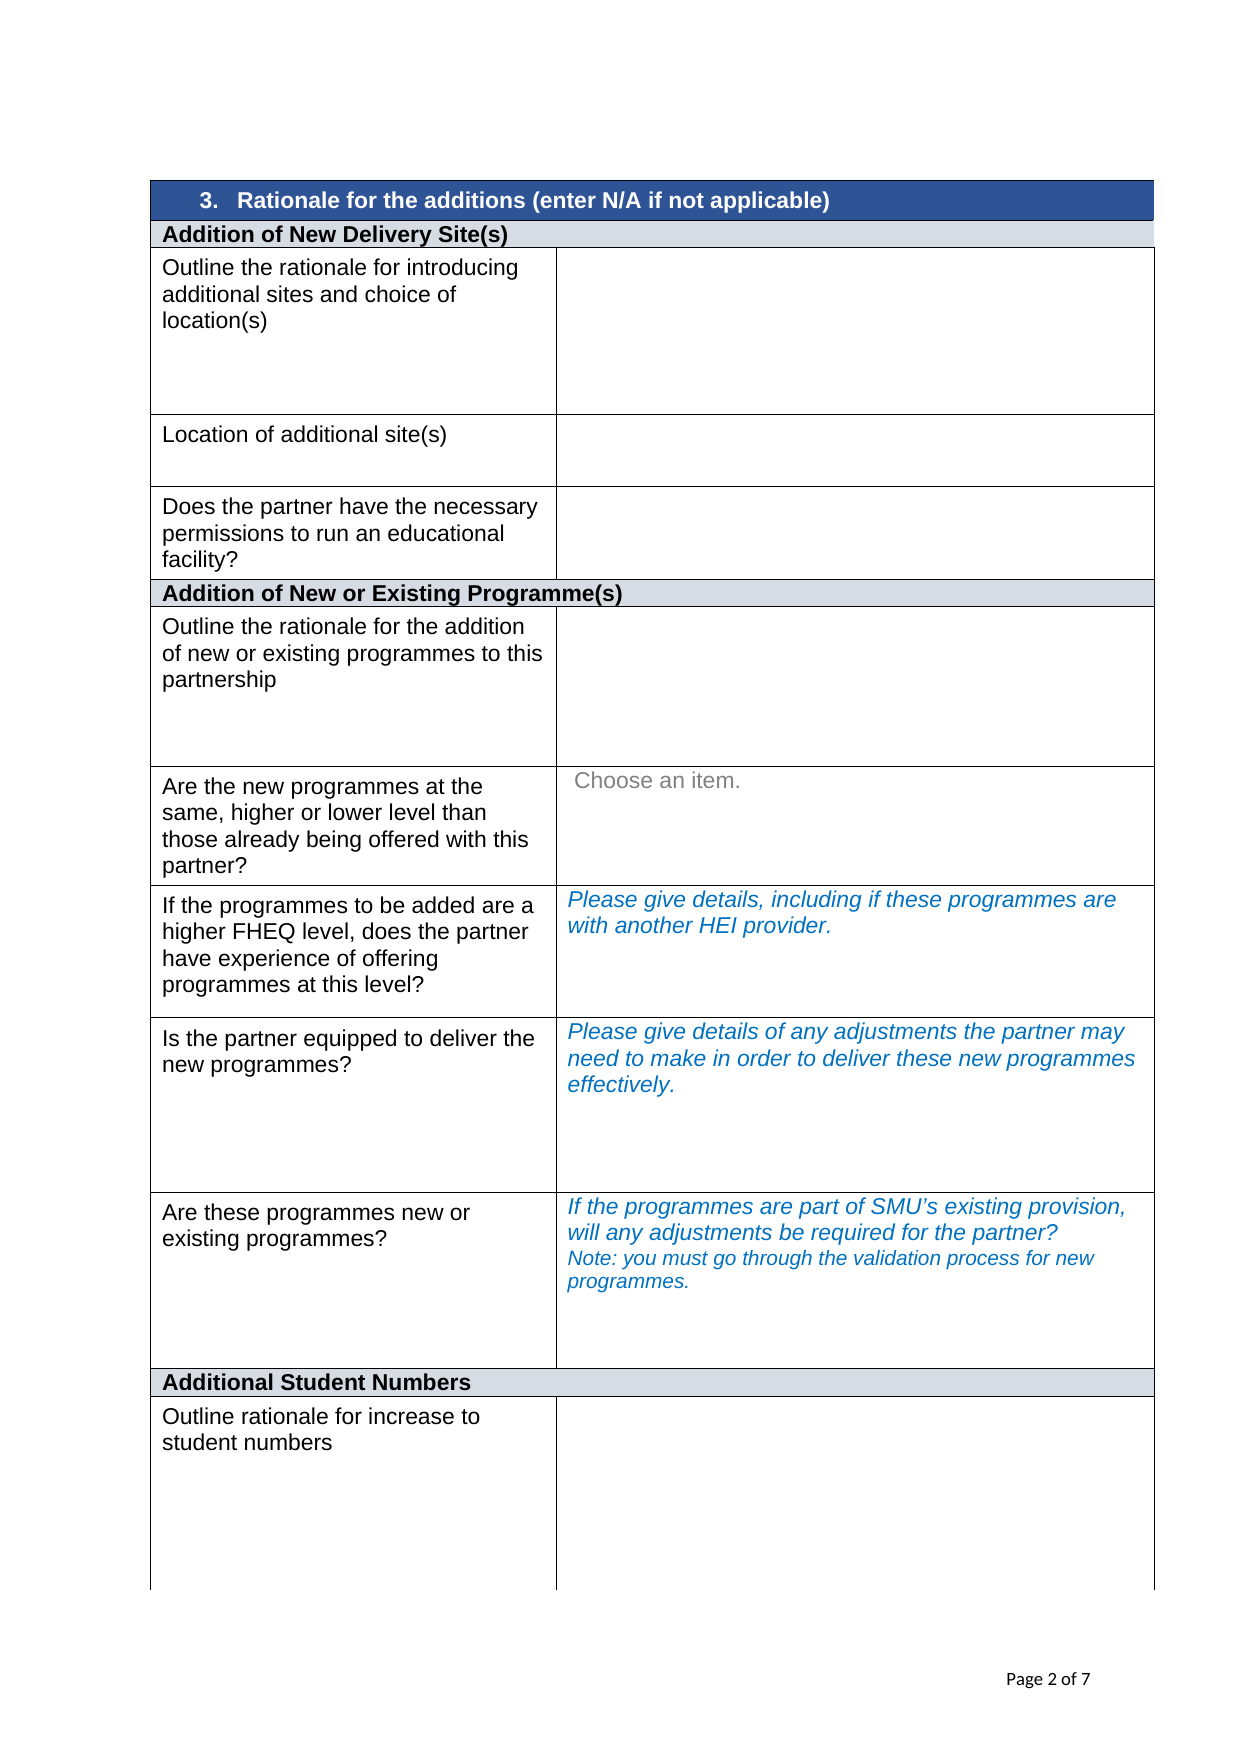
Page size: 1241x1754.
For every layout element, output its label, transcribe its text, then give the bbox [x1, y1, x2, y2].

table_cell [557, 767, 1154, 884]
table_cell Location of additional site(s) [151, 415, 556, 486]
table_cell [557, 415, 1154, 486]
table_cell If the programmes are part of SMU’s existing provision, will any adjustments be required for the partner? Note: you must go through the validation process for new programmes. [557, 1193, 1154, 1368]
table_cell Are these programmes new or existing programmes? [151, 1193, 556, 1368]
table_cell Please give details, including if these programmes are with another HEI provider. [557, 886, 1154, 1017]
table_cell [557, 1397, 1154, 1590]
table_cell Does the partner have the necessary permissions to run an educational facility? [151, 487, 556, 578]
table_cell Addition of New Delivery Site(s) [151, 220, 1154, 247]
table_cell Outline the rationale for introducing additional sites and choice of location(s) [151, 248, 556, 413]
table_cell Are the new programmes at the same, higher or lower level than those already being offered with this partner? [151, 767, 556, 884]
table_cell Additional Student Numbers [151, 1369, 1154, 1396]
table_cell Is the partner equipped to deliver the new programmes? [151, 1018, 556, 1192]
table_cell [557, 607, 1154, 766]
table_cell [557, 248, 1154, 413]
table_cell If the programmes to be added are a higher FHEQ level, does the partner have experience of offering programmes at this level? [151, 886, 556, 1017]
table_cell Please give details of any adjustments the partner may need to make in order to deliver these new programmes effectively. [557, 1018, 1154, 1192]
table_cell Outline rationale for increase to student numbers [151, 1397, 556, 1590]
table_cell Addition of New or Existing Programme(s) [151, 580, 1154, 606]
table_header Rationale for the additions (enter N/A if not applicable) [151, 181, 1154, 220]
table_cell [557, 487, 1154, 578]
table_cell Outline the rationale for the addition of new or existing programmes to this partnership [151, 607, 556, 766]
